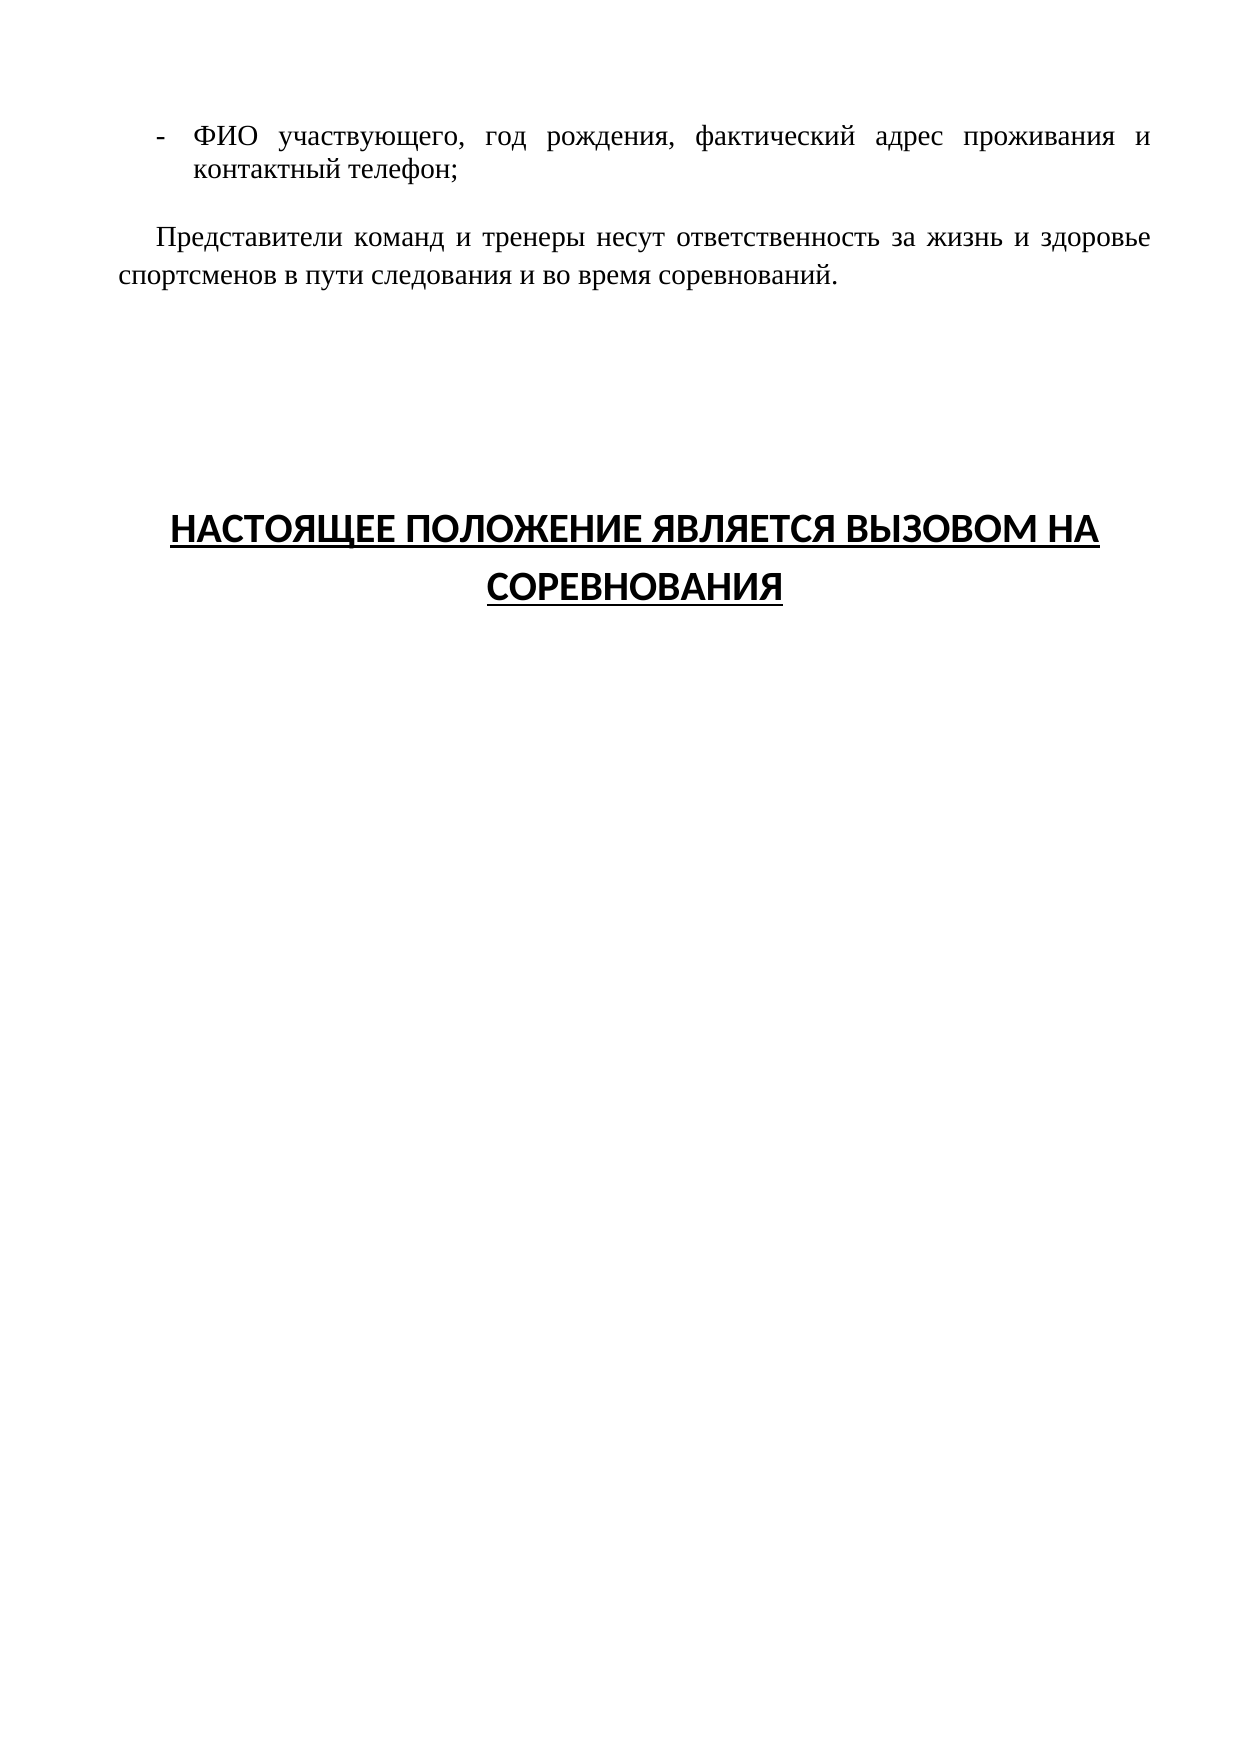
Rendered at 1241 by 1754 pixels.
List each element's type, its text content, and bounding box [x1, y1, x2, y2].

list ФИО участвующего, год рождения, фактический адрес проживания и контактный телефон; [156, 118, 1152, 185]
text Представители команд и тренеры несут ответственность за жизнь и здоровье спортсменов в пути следования и во время соревнований. [118, 219, 1152, 291]
text НАСТОЯЩЕЕ ПОЛОЖЕНИЕ ЯВЛЯЕТСЯ ВЫЗОВОМ НА СОРЕВНОВАНИЯ [118, 502, 1152, 611]
